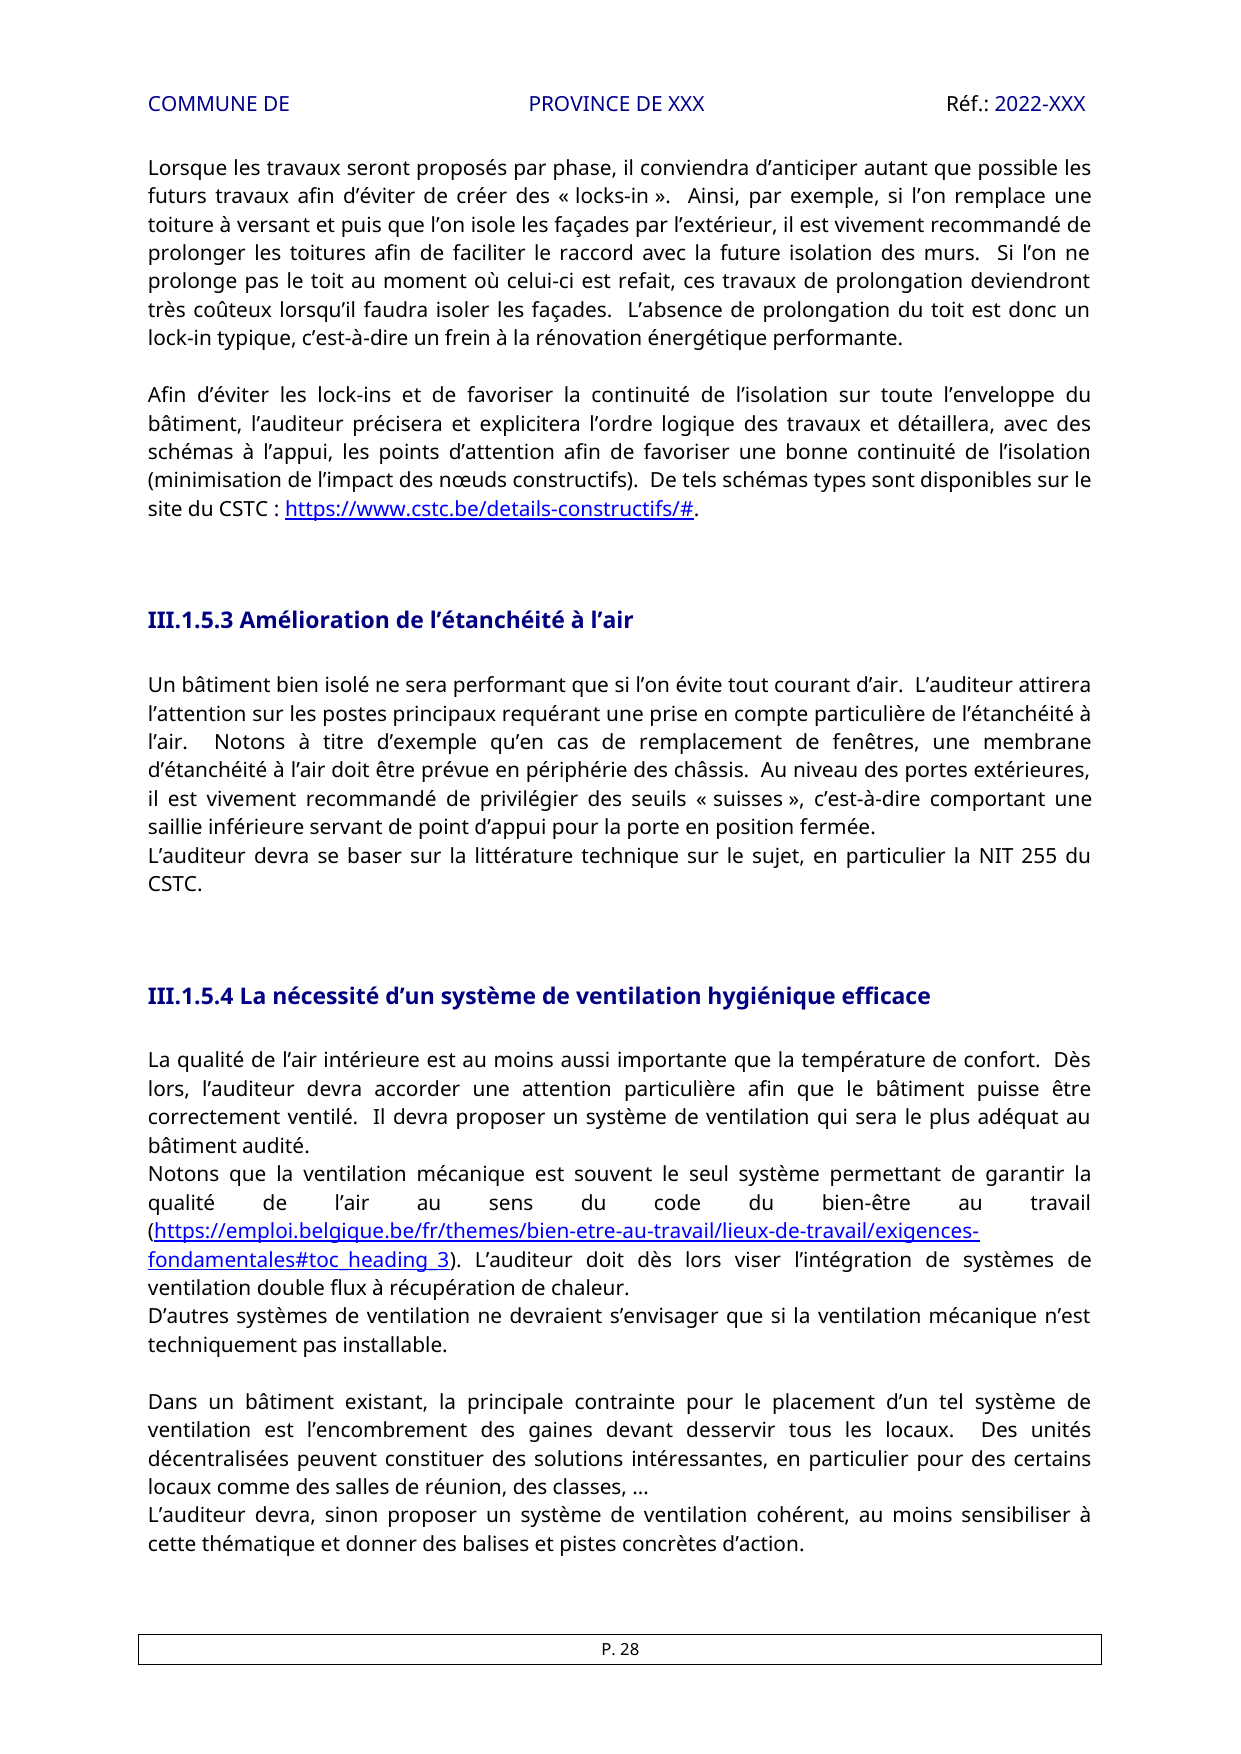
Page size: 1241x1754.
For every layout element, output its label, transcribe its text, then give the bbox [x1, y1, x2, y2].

text L’auditeur devra se baser sur la littérature technique sur le sujet, en particulier la NIT 255 du CSTC. [148, 841, 1092, 898]
text Notons que la ventilation mécanique est souvent le seul système permettant de garantir la qualité de l’air au sens du code du bien-être au travail (https://emploi.belgique.be/fr/themes/bien-etre-au-travail/lieux-de-travail/exigences-fondamentales#toc_heading_3). L’auditeur doit dès lors viser l’intégration de systèmes de ventilation double flux à récupération de chaleur. [148, 1159, 1092, 1302]
text Dans un bâtiment existant, la principale contrainte pour le placement d’un tel système de ventilation est l’encombrement des gaines devant desservir tous les locaux. Des unités décentralisées peuvent constituer des solutions intéressantes, en particulier pour des certains locaux comme des salles de réunion, des classes, … [148, 1387, 1092, 1501]
text L’auditeur devra, sinon proposer un système de ventilation cohérent, au moins sensibiliser à cette thématique et donner des balises et pistes concrètes d’action. [148, 1501, 1092, 1557]
text Lorsque les travaux seront proposés par phase, il conviendra d’anticiper autant que possible les futurs travaux afin d’éviter de créer des « locks-in ». Ainsi, par exemple, si l’on remplace une toiture à versant et puis que l’on isole les façades par l’extérieur, il est vivement recommandé de prolonger les toitures afin de faciliter le raccord avec la future isolation des murs. Si l’on ne prolonge pas le toit au moment où celui-ci est refait, ces travaux de prolongation deviendront très coûteux lorsqu’il faudra isoler les façades. L’absence de prolongation du toit est donc un lock-in typique, c’est-à-dire un frein à la rénovation énergétique performante. [148, 153, 1092, 352]
text D’autres systèmes de ventilation ne devraient s’envisager que si la ventilation mécanique n’est techniquement pas installable. [148, 1302, 1092, 1358]
text La qualité de l’air intérieure est au moins aussi importante que la température de confort. Dès lors, l’auditeur devra accorder une attention particulière afin que le bâtiment puisse être correctement ventilé. Il devra proposer un système de ventilation qui sera le plus adéquat au bâtiment audité. [148, 1046, 1092, 1159]
text Un bâtiment bien isolé ne sera performant que si l’on évite tout courant d’air. L’auditeur attirera l’attention sur les postes principaux requérant une prise en compte particulière de l’étanchéité à l’air. Notons à titre d’exemple qu’en cas de remplacement de fenêtres, une membrane d’étanchéité à l’air doit être prévue en périphérie des châssis. Au niveau des portes extérieures, il est vivement recommandé de privilégier des seuils « suisses », c’est-à-dire comportant une saillie inférieure servant de point d’appui pour la porte en position fermée. [148, 670, 1092, 841]
subtitle La nécessité d’un système de ventilation hygiénique efficace [148, 980, 1092, 1011]
text Afin d’éviter les lock-ins et de favoriser la continuité de l’isolation sur toute l’enveloppe du bâtiment, l’auditeur précisera et explicitera l’ordre logique des travaux et détaillera, avec des schémas à l’appui, les points d’attention afin de favoriser une bonne continuité de l’isolation (minimisation de l’impact des nœuds constructifs). De tels schémas types sont disponibles sur le site du CSTC : https://www.cstc.be/details-constructifs/#. [148, 380, 1092, 522]
subtitle Amélioration de l’étanchéité à l’air [148, 604, 1092, 636]
